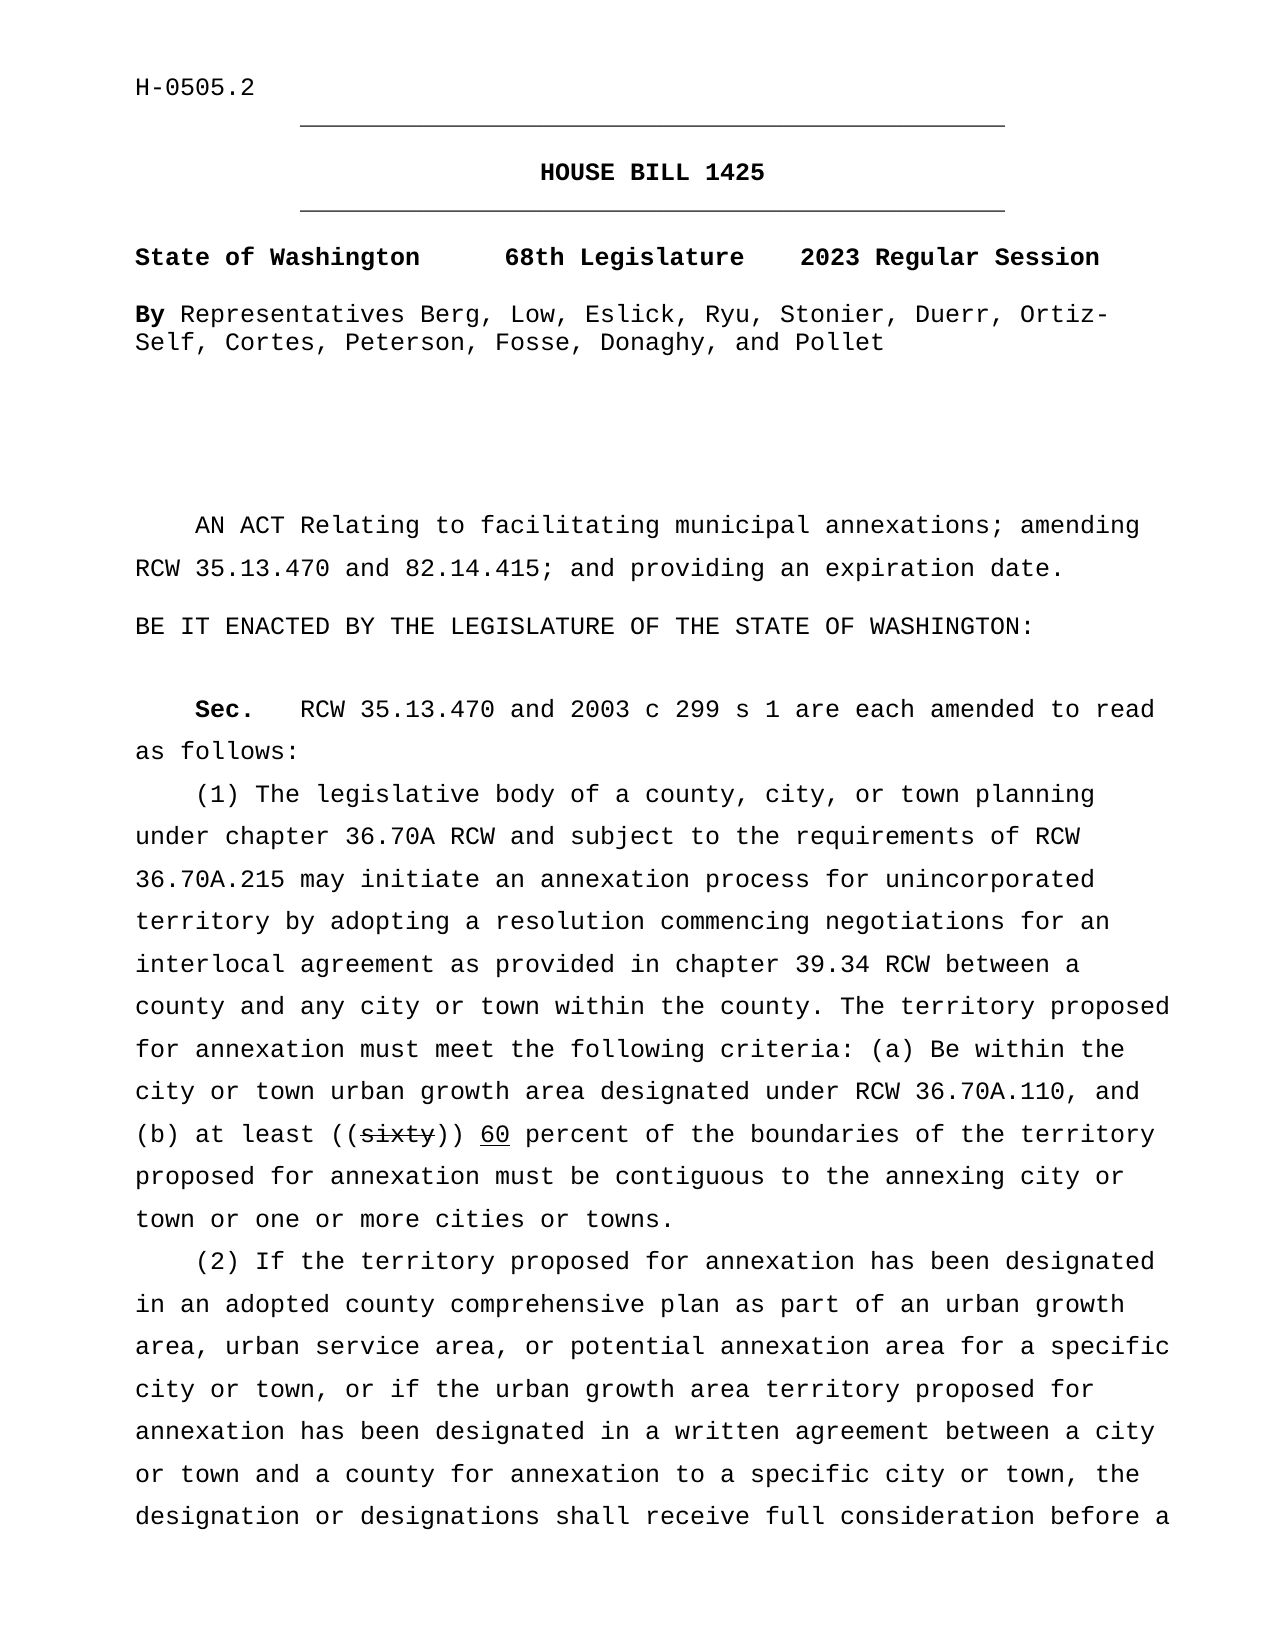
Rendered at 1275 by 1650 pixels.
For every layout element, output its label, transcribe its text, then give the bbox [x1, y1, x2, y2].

text State of Washington 68th Legislature 2023 Regular Session [135, 245, 1170, 273]
text _______________________________________________ [135, 103, 1170, 132]
text _______________________________________________ [135, 188, 1170, 217]
text BE IT ENACTED BY THE LEGISLATURE OF THE STATE OF WASHINGTON: [135, 613, 1170, 642]
text Sec. RCW 35.13.470 and 2003 c 299 s 1 are each amended to read as follows: [135, 683, 1170, 768]
text H-0505.2 [135, 75, 1170, 103]
text By Representatives Berg, Low, Eslick, Ryu, Stonier, Duerr, Ortiz-Self, Cortes, Peterson, Fosse, Donaghy, and Pollet [135, 302, 1170, 358]
text (1) The legislative body of a county, city, or town planning under chapter 36.70A RCW and subject to the requirements of RCW 36.70A.215 may initiate an annexation process for unincorporated territory by adopting a resolution commencing negotiations for an interlocal agreement as provided in chapter 39.34 RCW between a county and any city or town within the county. The territory proposed for annexation must meet the following criteria: (a) Be within the city or town urban growth area designated under RCW 36.70A.110, and (b) at least ((sixty)) 60 percent of the boundaries of the territory proposed for annexation must be contiguous to the annexing city or town or one or more cities or towns. [135, 768, 1170, 1236]
text HOUSE BILL 1425 [135, 160, 1170, 188]
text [135, 1236, 1170, 1533]
text AN ACT Relating to facilitating municipal annexations; amending RCW 35.13.470 and 82.14.415; and providing an expiration date. [135, 500, 1170, 585]
